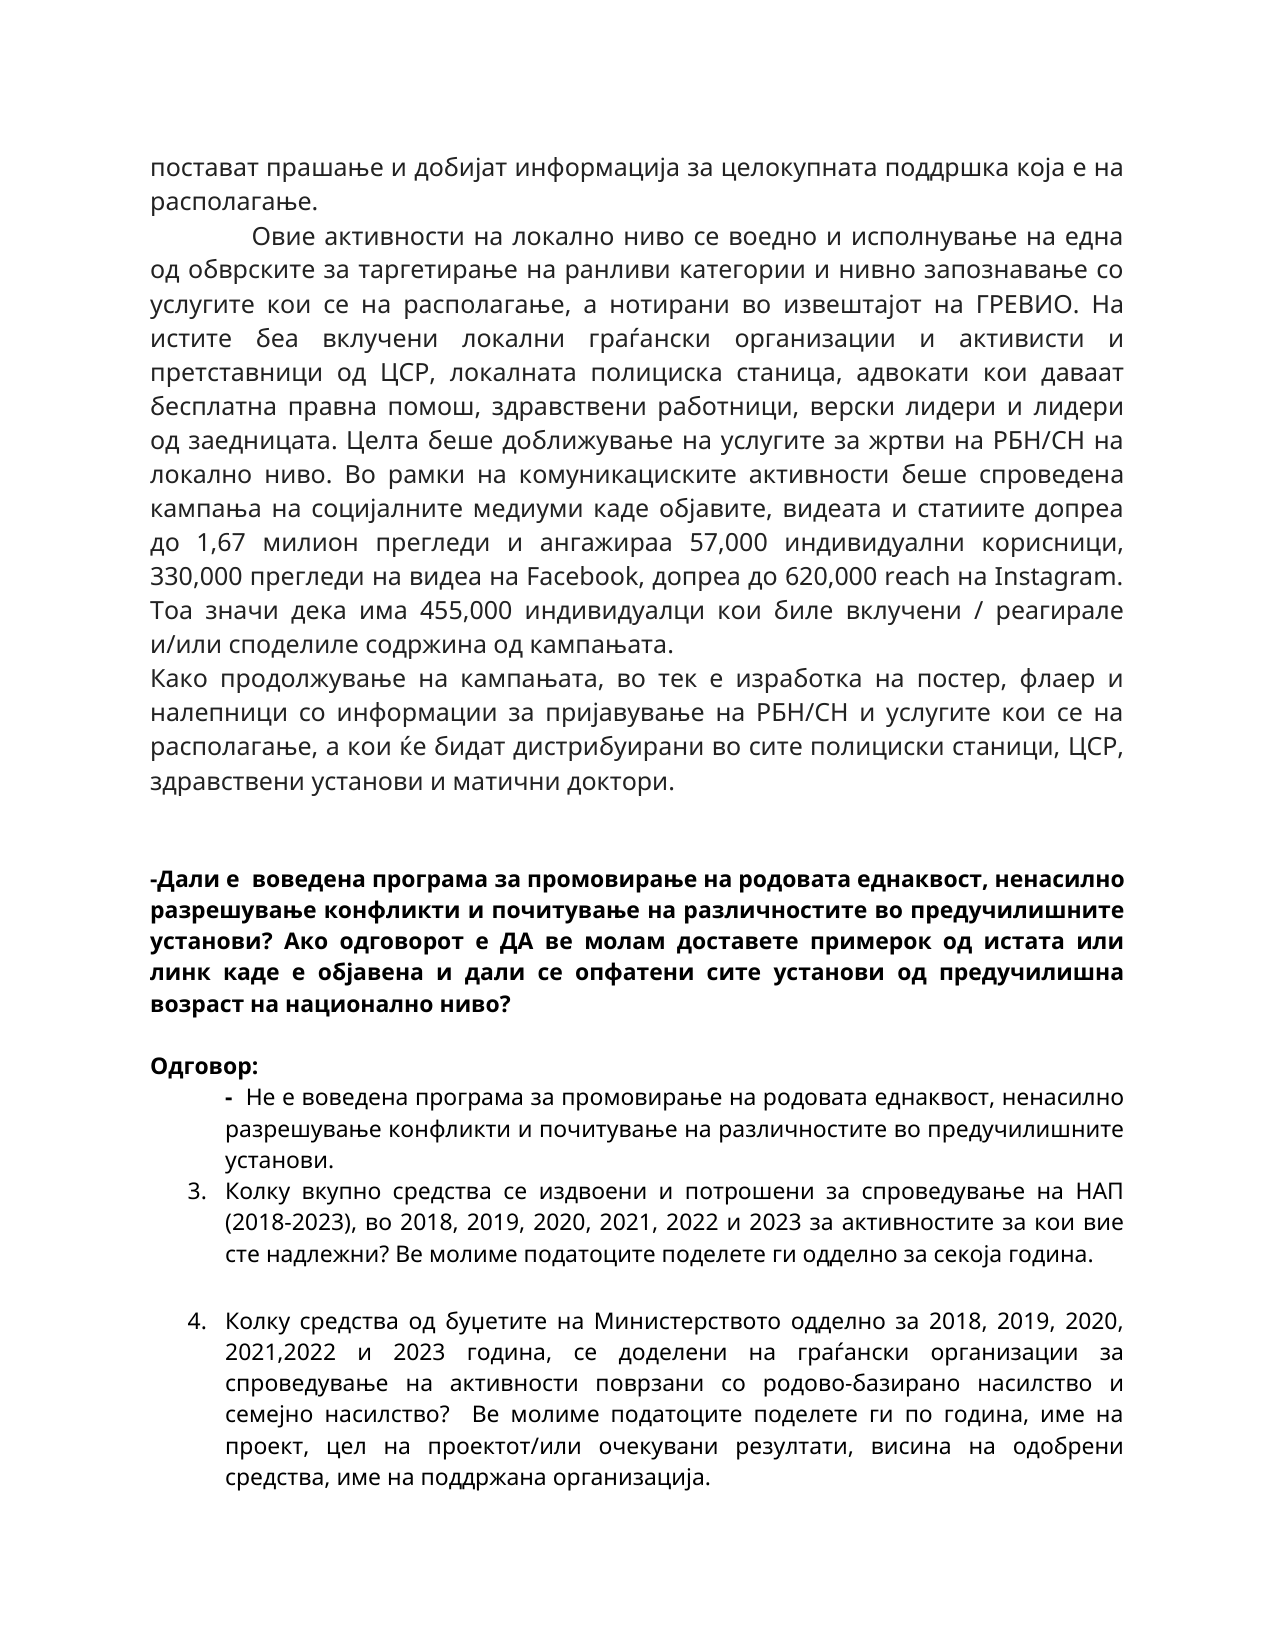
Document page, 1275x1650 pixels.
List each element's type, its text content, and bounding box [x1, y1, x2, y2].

list Колку вкупно средства се издвоени и потрошени за спроведување на НАП (2018-2023), во 2018, 2019, 2020, 2021, 2022 и 2023 за активностите за кои вие сте надлежни? Ве молиме податоците поделете ги одделно за секоја година. [187, 1175, 1125, 1269]
text Како продолжување на кампањата, во тек е изработка на постер, флаер и налепници со информации за пријавување на РБН/СН и услугите кои се на располагање, а кои ќе бидат дистрибуирани во сите полициски станици, ЦСР, здравствени установи и матични доктори. [150, 661, 1125, 797]
list Колку средства од буџетите на Министерството одделно за 2018, 2019, 2020, 2021,2022 и 2023 година, се доделени на граѓански организации за спроведување на активности поврзани со родово-базирано насилство и семејно насилство? Ве молиме податоците поделете ги по година, име на проект, цел на проектот/или очекувани резултати, висина на одобрени средства, име на поддржана организација. [187, 1305, 1125, 1492]
text Овие активности на локално ниво се воедно и исполнување на една од обврските за таргетирање на ранливи категории и нивно запознавање со услугите кои се на располагање, а нотирани во извештајот на ГРЕВИО. На истите беа вклучени локални граѓански организации и активисти и претставници од ЦСР, локалната полициска станица, адвокати кои даваат бесплатна правна помош, здравствени работници, верски лидери и лидери од заедницата. Целта беше доближување на услугите за жртви на РБН/СН на локално ниво. Во рамки на комуникациските активности беше спроведена кампања на социјалните медиуми каде објавите, видеата и статиите допреа до 1,67 милион прегледи и ангажираа 57,000 индивидуални корисници, 330,000 прегледи на видеа на Facebook, допреа до 620,000 reach на Instagram. Тоа значи дека има 455,000 индивидуалци кои биле вклучени / реагирале и/или споделиле содржина од кампањата. [150, 218, 1125, 661]
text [150, 150, 1125, 218]
text - Не е воведена програма за промовирање на родовата еднаквост, ненасилно разрешување конфликти и почитување на различностите во предучилишните установи. [225, 1081, 1125, 1175]
text -Дали е воведена програма за промовирање на родовата еднаквост, ненасилно разрешување конфликти и почитување на различностите во предучилишните установи? Ако одговорот е ДА ве молам доставете примерок од истата или линк каде е објавена и дали се опфатени сите установи од предучилишна возраст на национално ниво? [150, 862, 1125, 1019]
text Одговор: [150, 1050, 1125, 1081]
